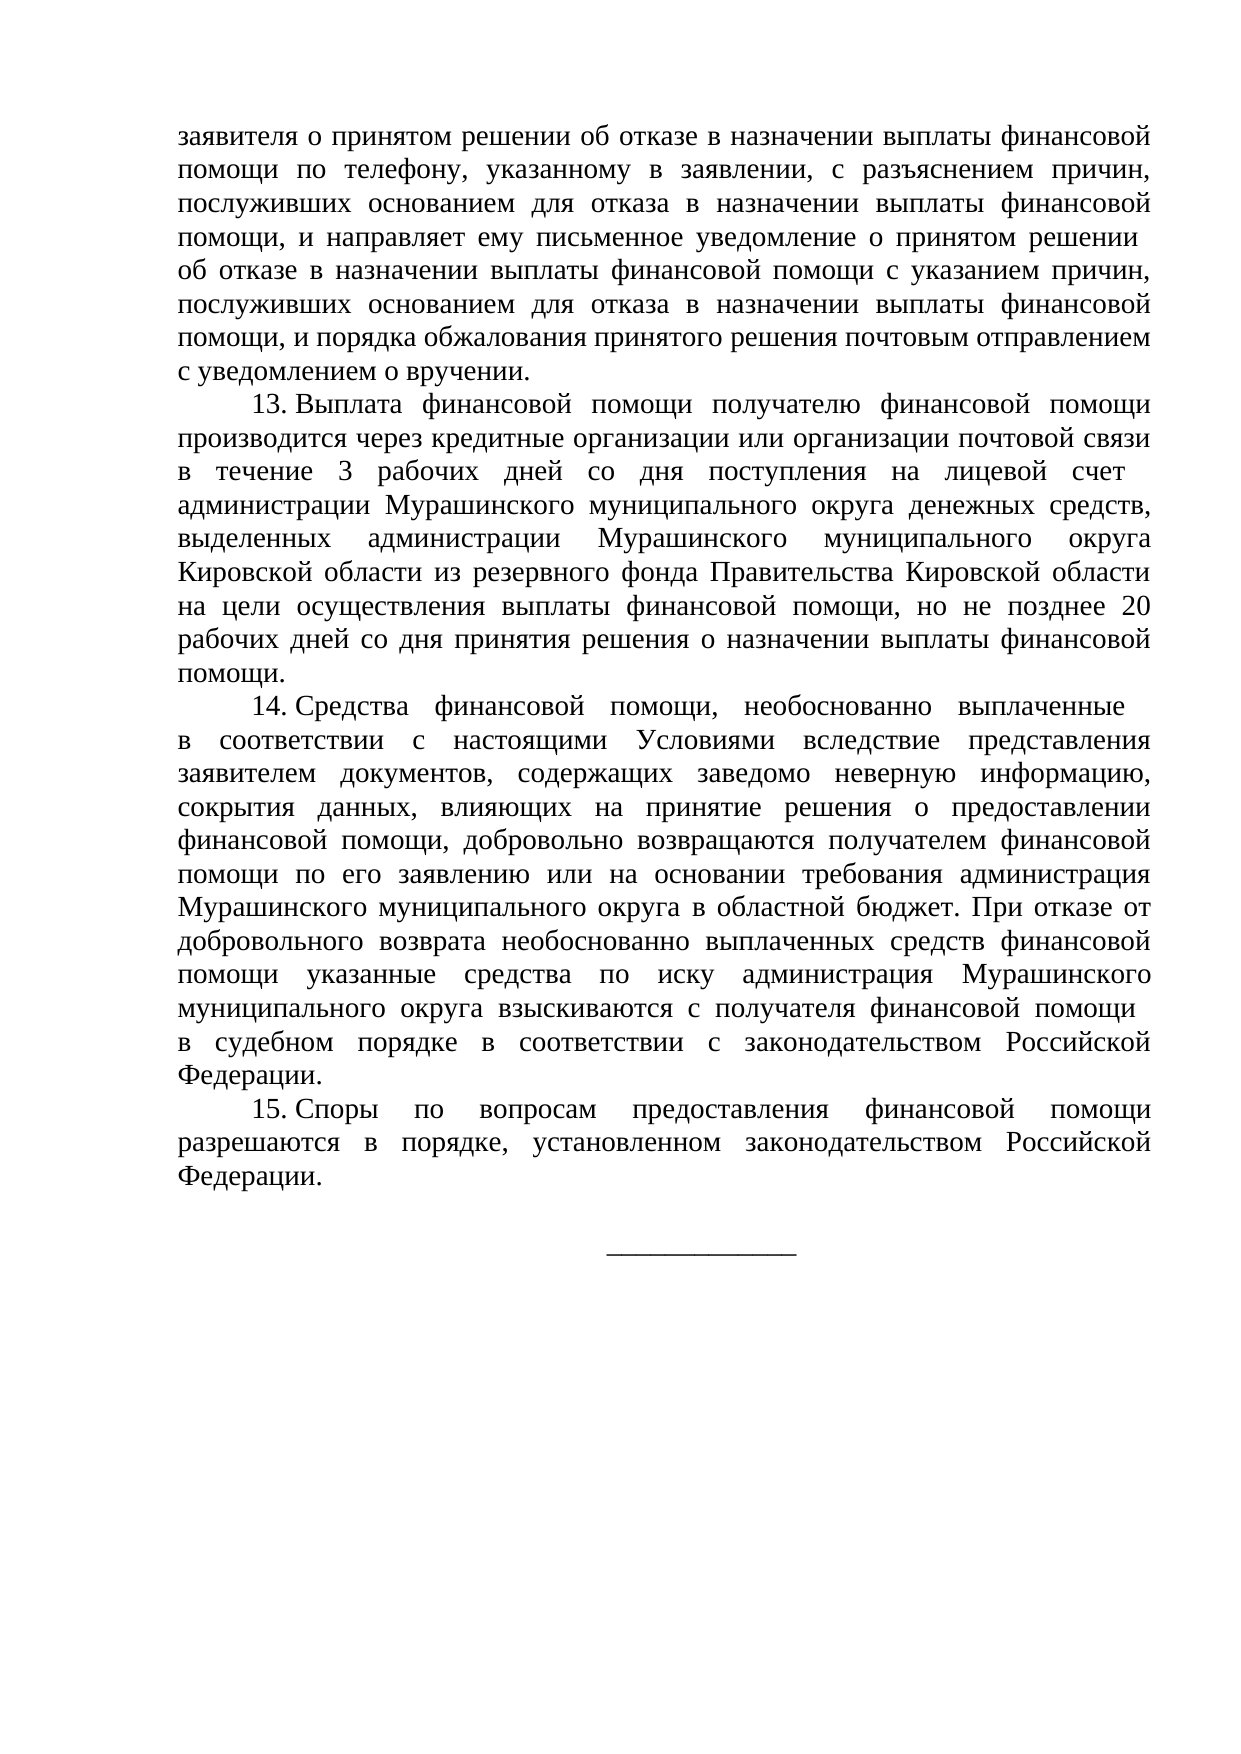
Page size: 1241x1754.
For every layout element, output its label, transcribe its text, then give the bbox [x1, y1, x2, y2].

text 13. Выплата финансовой помощи получателю финансовой помощи производится через кредитные организации или организации почтовой связи в течение 3 рабочих дней со дня поступления на лицевой счет администрации Мурашинского муниципального округа денежных средств, выделенных администрации Мурашинского муниципального округа Кировской области из резервного фонда Правительства Кировской области на цели осуществления выплаты финансовой помощи, но не позднее 20 рабочих дней со дня принятия решения о назначении выплаты финансовой помощи. [177, 386, 1152, 688]
text 15. Споры по вопросам предоставления финансовой помощи разрешаются в порядке, установленном законодательством Российской Федерации. [177, 1091, 1152, 1191]
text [177, 118, 1152, 386]
text _____________ [177, 1225, 1152, 1258]
text 14. Средства финансовой помощи, необоснованно выплаченные в соответствии с настоящими Условиями вследствие представления заявителем документов, содержащих заведомо неверную информацию, сокрытия данных, влияющих на принятие решения о предоставлении финансовой помощи, добровольно возвращаются получателем финансовой помощи по его заявлению или на основании требования администрация Мурашинского муниципального округа в областной бюджет. При отказе от добровольного возврата необоснованно выплаченных средств финансовой помощи указанные средства по иску администрация Мурашинского муниципального округа взыскиваются с получателя финансовой помощи в судебном порядке в соответствии с законодательством Российской Федерации. [177, 688, 1152, 1091]
